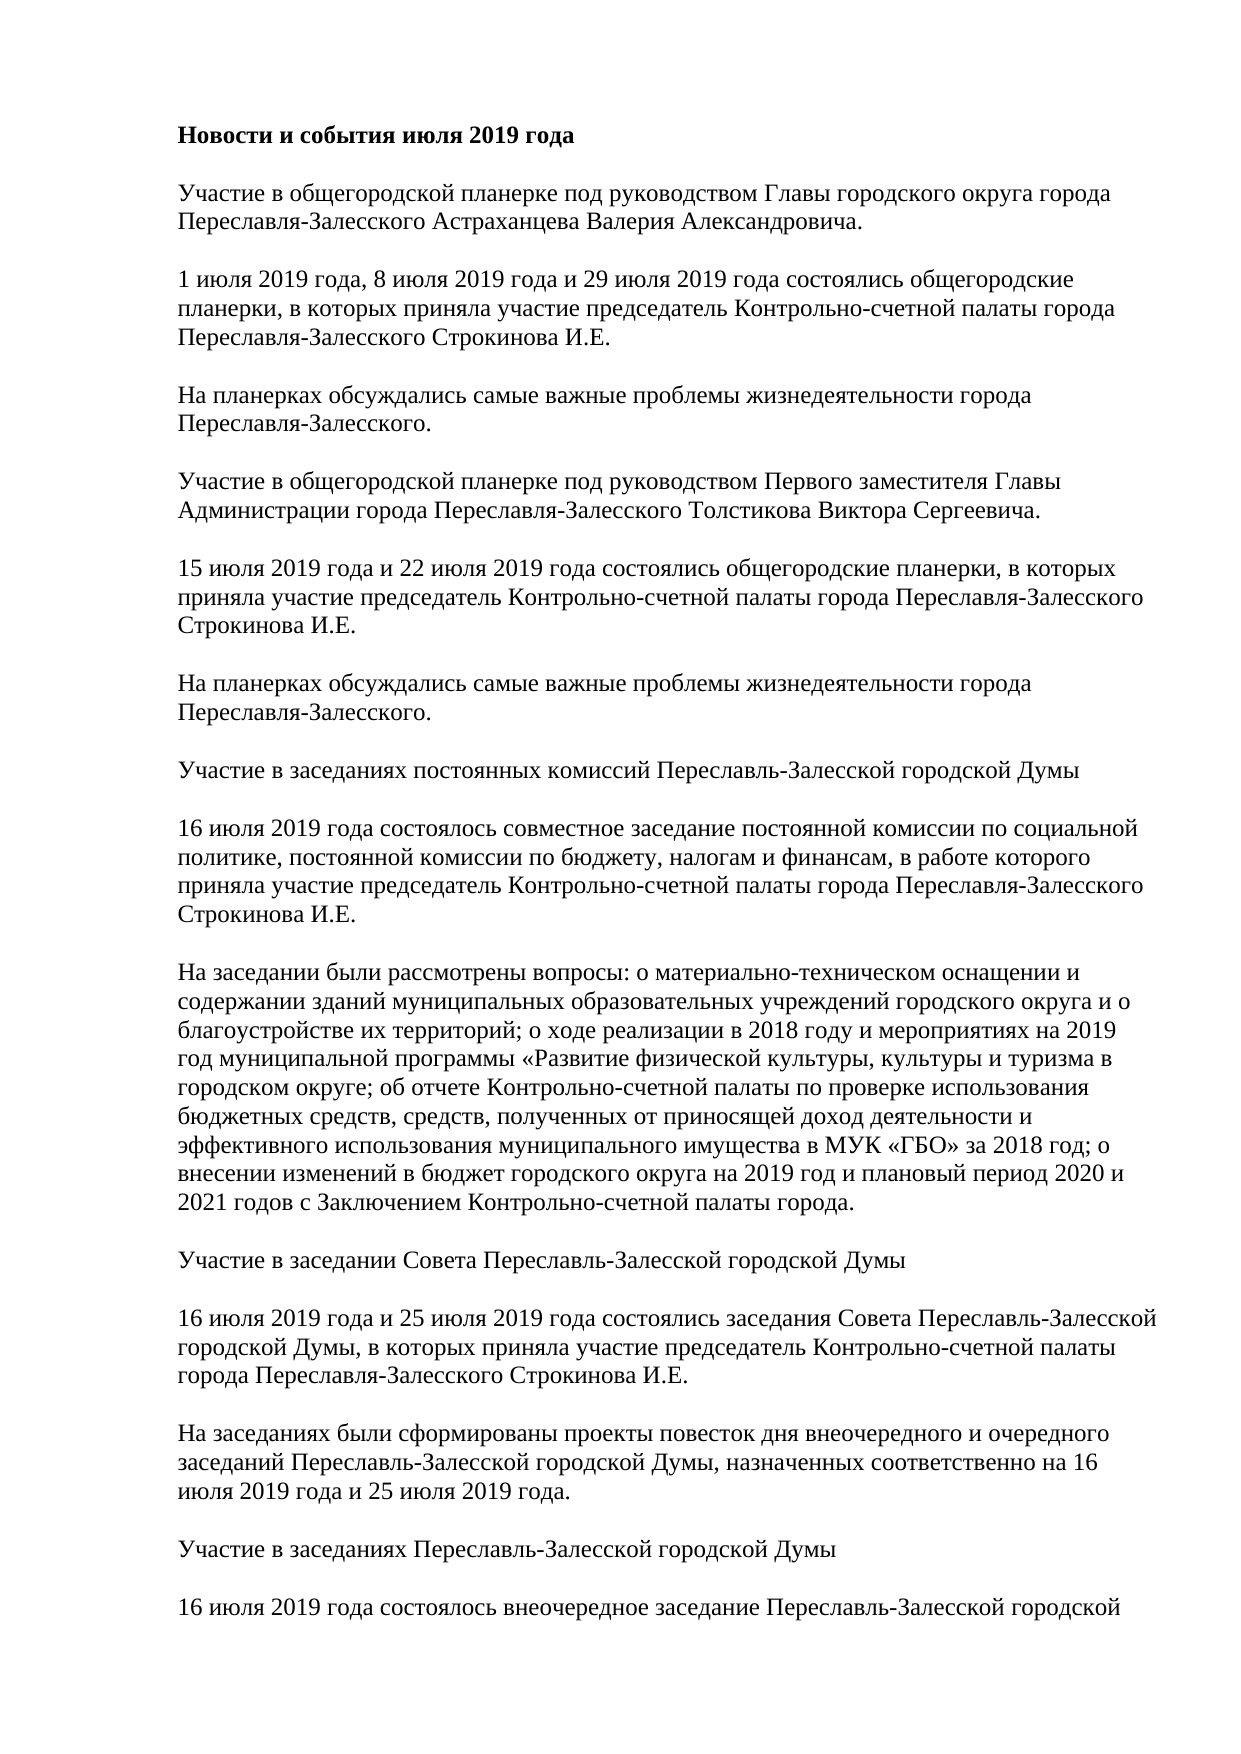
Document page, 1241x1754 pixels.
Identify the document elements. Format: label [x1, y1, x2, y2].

table_cell [176, 118, 1159, 1622]
